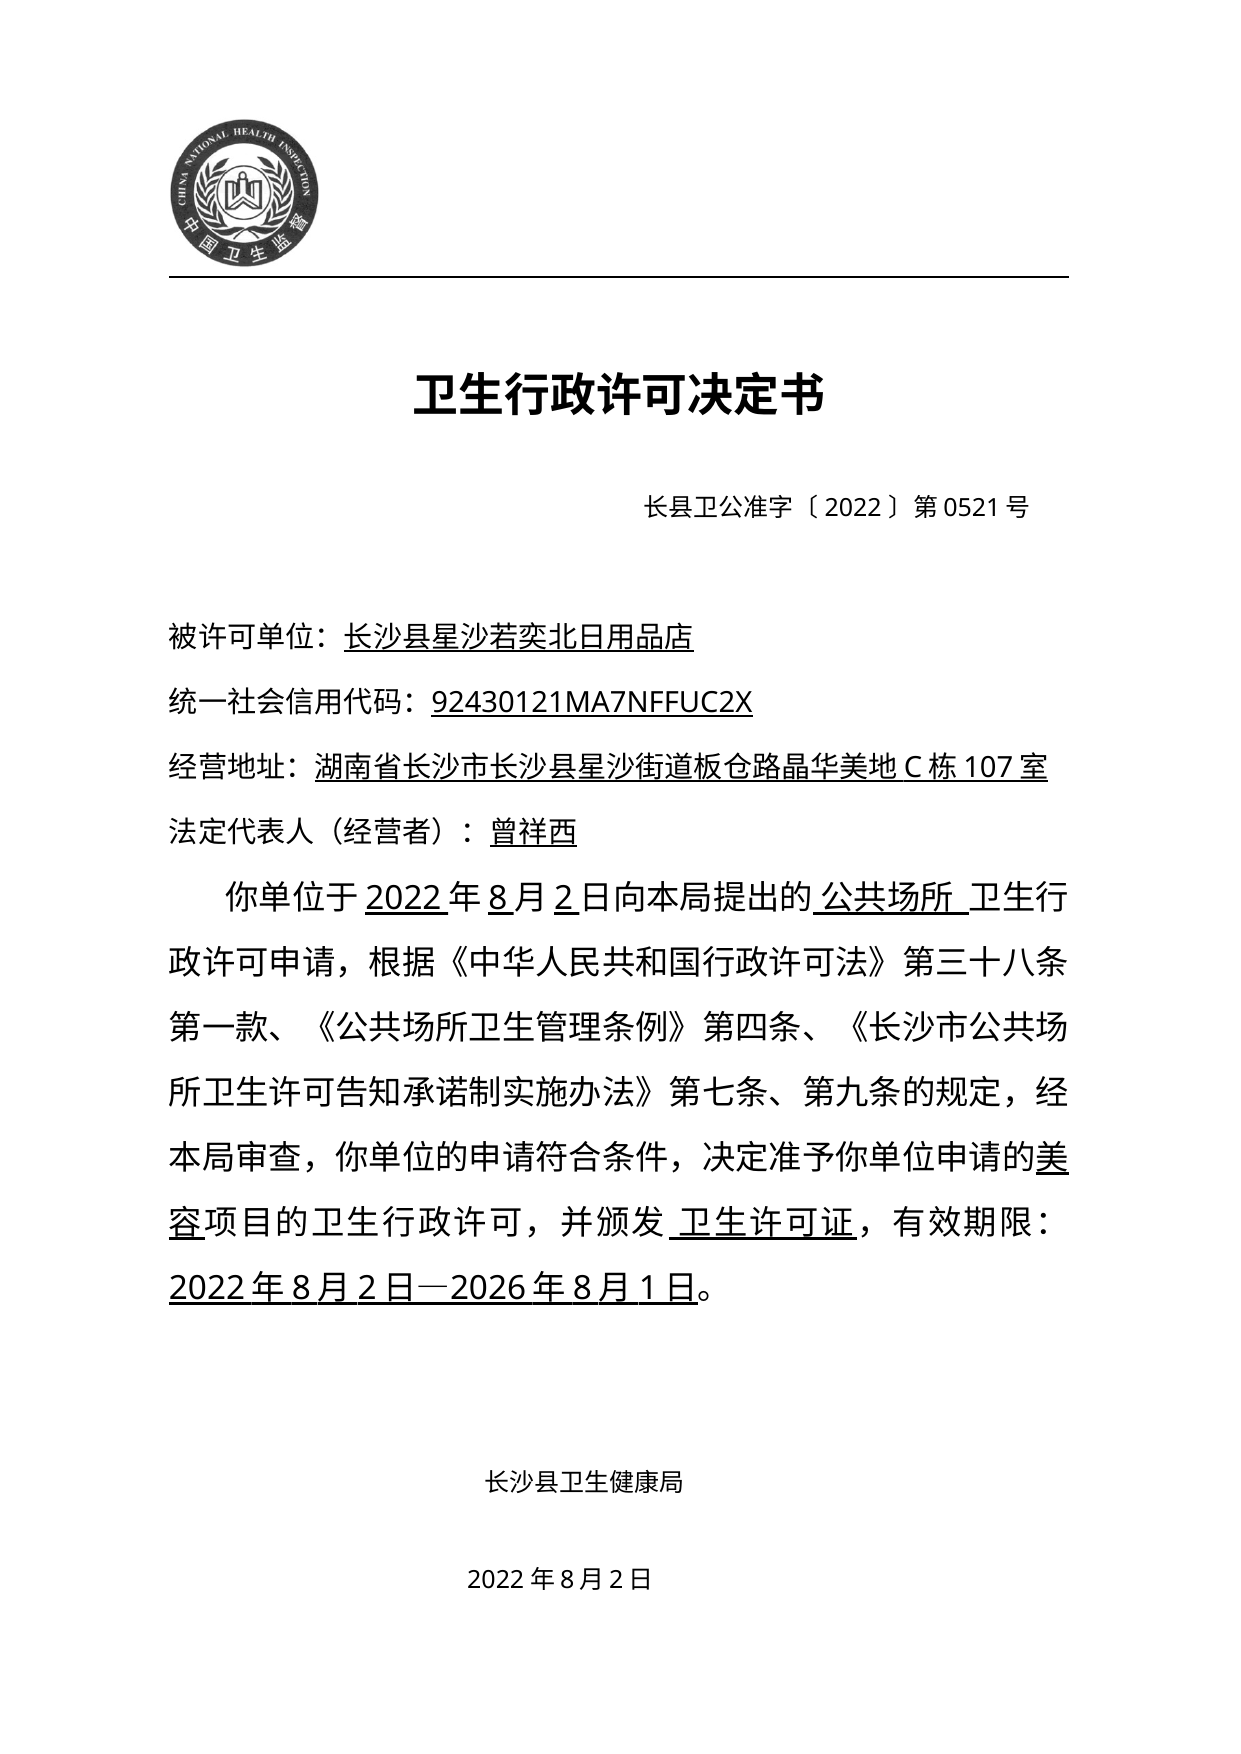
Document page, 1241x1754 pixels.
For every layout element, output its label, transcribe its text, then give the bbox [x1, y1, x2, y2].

picture [168, 117, 319, 268]
text 经营地址：湖南省长沙市长沙县星沙街道板仓路晶华美地C栋107室 [169, 733, 1069, 798]
text 你单位于2022年8月2日向本局提出的 公共场所 卫生行政许可申请，根据《中华人民共和国行政许可法》第三十八条第一款、《公共场所卫生管理条例》第四条、《长沙市公共场所卫生许可告知承诺制实施办法》第七条、第九条的规定，经本局审查，你单位的申请符合条件，决定准予你单位申请的美容项目的卫生行政许可，并颁发 卫生许可证，有效期限：2022年8月2日—2026年8月1日。 [169, 863, 1069, 1318]
text 长沙县卫生健康局 [169, 1448, 1069, 1513]
text 2022年8月2日 [169, 1545, 1069, 1610]
text 长县卫公准字〔 2022 〕第0521号 [169, 473, 1069, 538]
text 统一社会信用代码：92430121MA7NFFUC2X [169, 668, 1069, 733]
text 法定代表人（经营者）：曾祥西 [169, 798, 1069, 863]
text 卫生行政许可决定书 [169, 343, 1069, 440]
text 被许可单位：长沙县星沙若奕北日用品店 [169, 603, 1069, 668]
